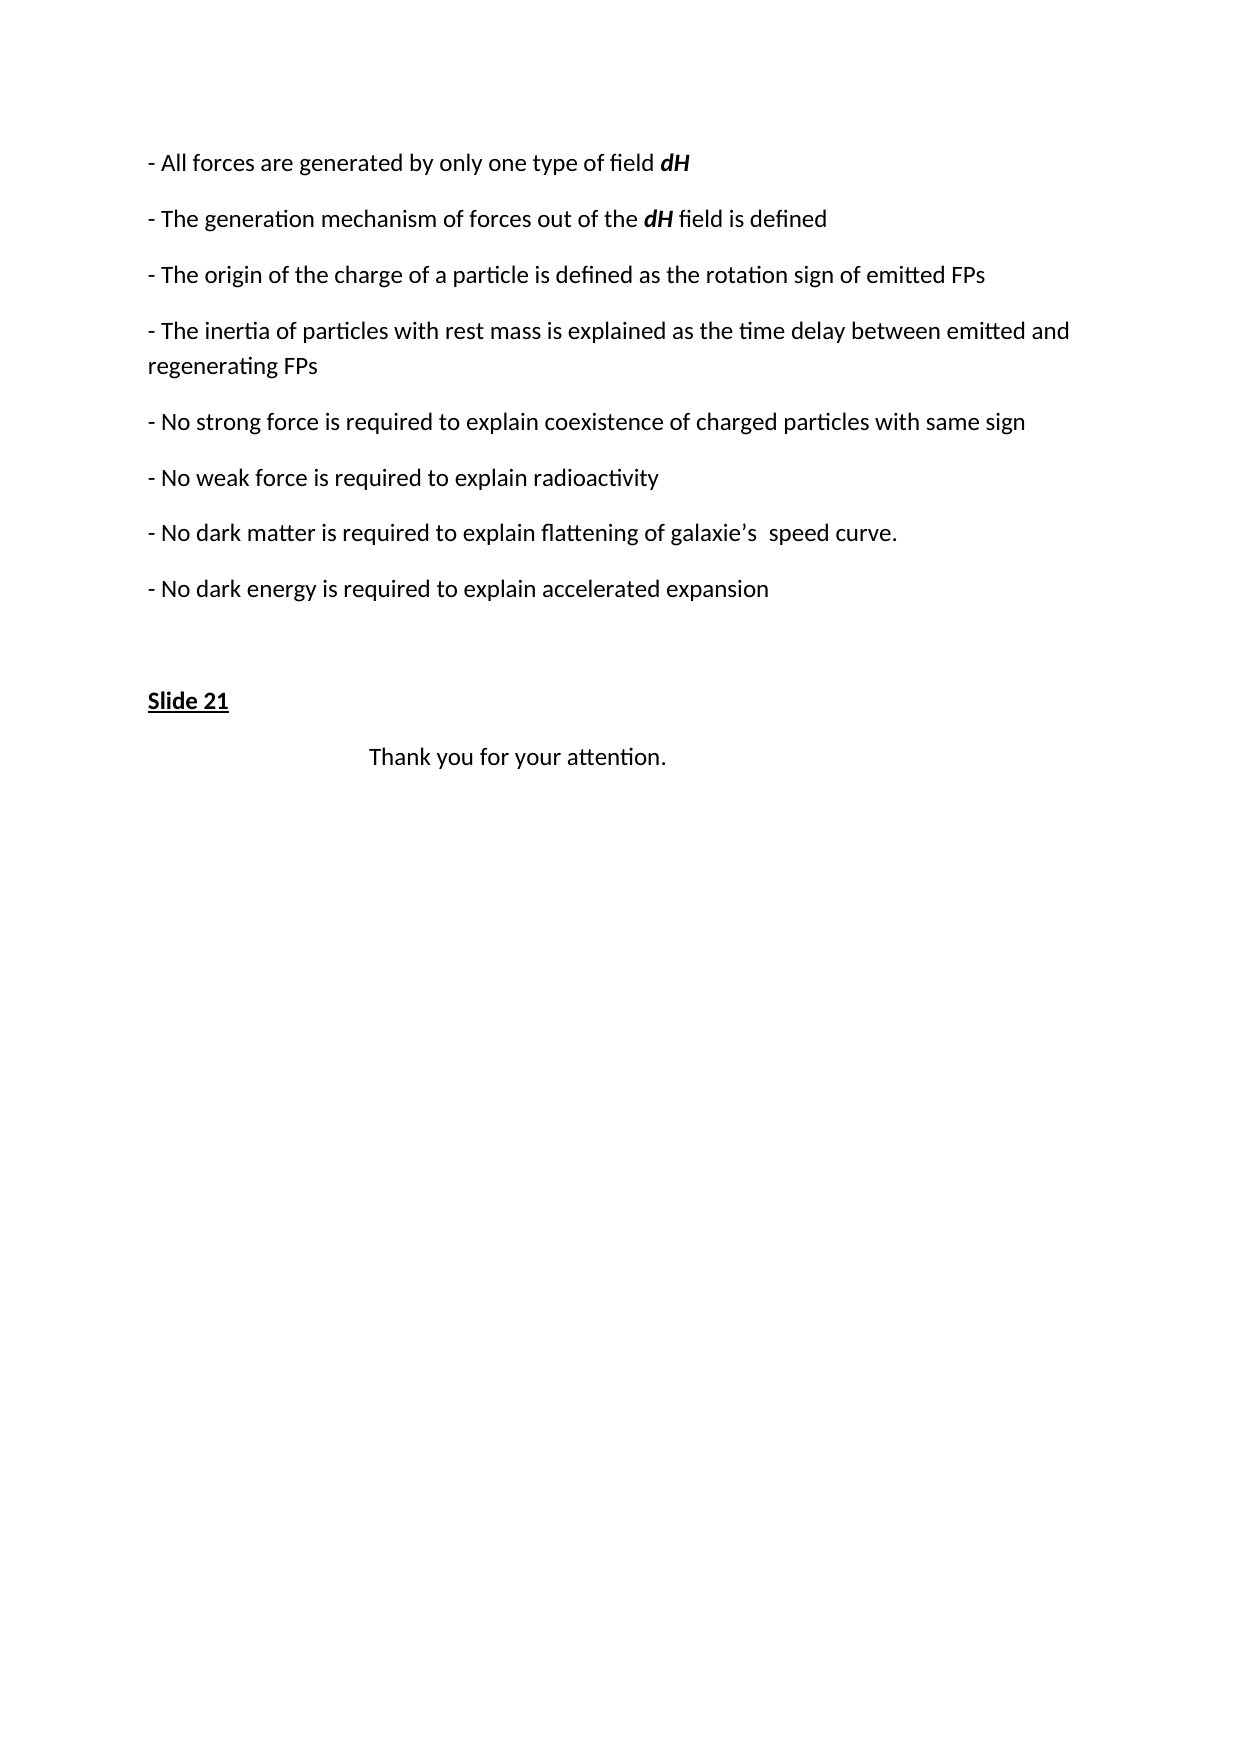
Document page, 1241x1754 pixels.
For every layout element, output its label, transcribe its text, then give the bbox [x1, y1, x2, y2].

text - The inertia of particles with rest mass is explained as the time delay between emitted and regenerating FPs [148, 315, 1093, 381]
text - All forces are generated by only one type of field dH [148, 148, 1093, 178]
text - No dark energy is required to explain accelerated expansion [148, 573, 1093, 604]
text Slide 21 [148, 685, 1093, 716]
text - No strong force is required to explain coexistence of charged particles with same sign [148, 406, 1093, 436]
text - No dark matter is required to explain flattening of galaxie’s speed curve. [148, 518, 1093, 548]
text - The origin of the charge of a particle is defined as the rotation sign of emitted FPs [148, 259, 1093, 290]
text - No weak force is required to explain radioactivity [148, 462, 1093, 492]
text Thank you for your attention. [148, 741, 1093, 771]
text - The generation mechanism of forces out of the dH field is defined [148, 203, 1093, 234]
